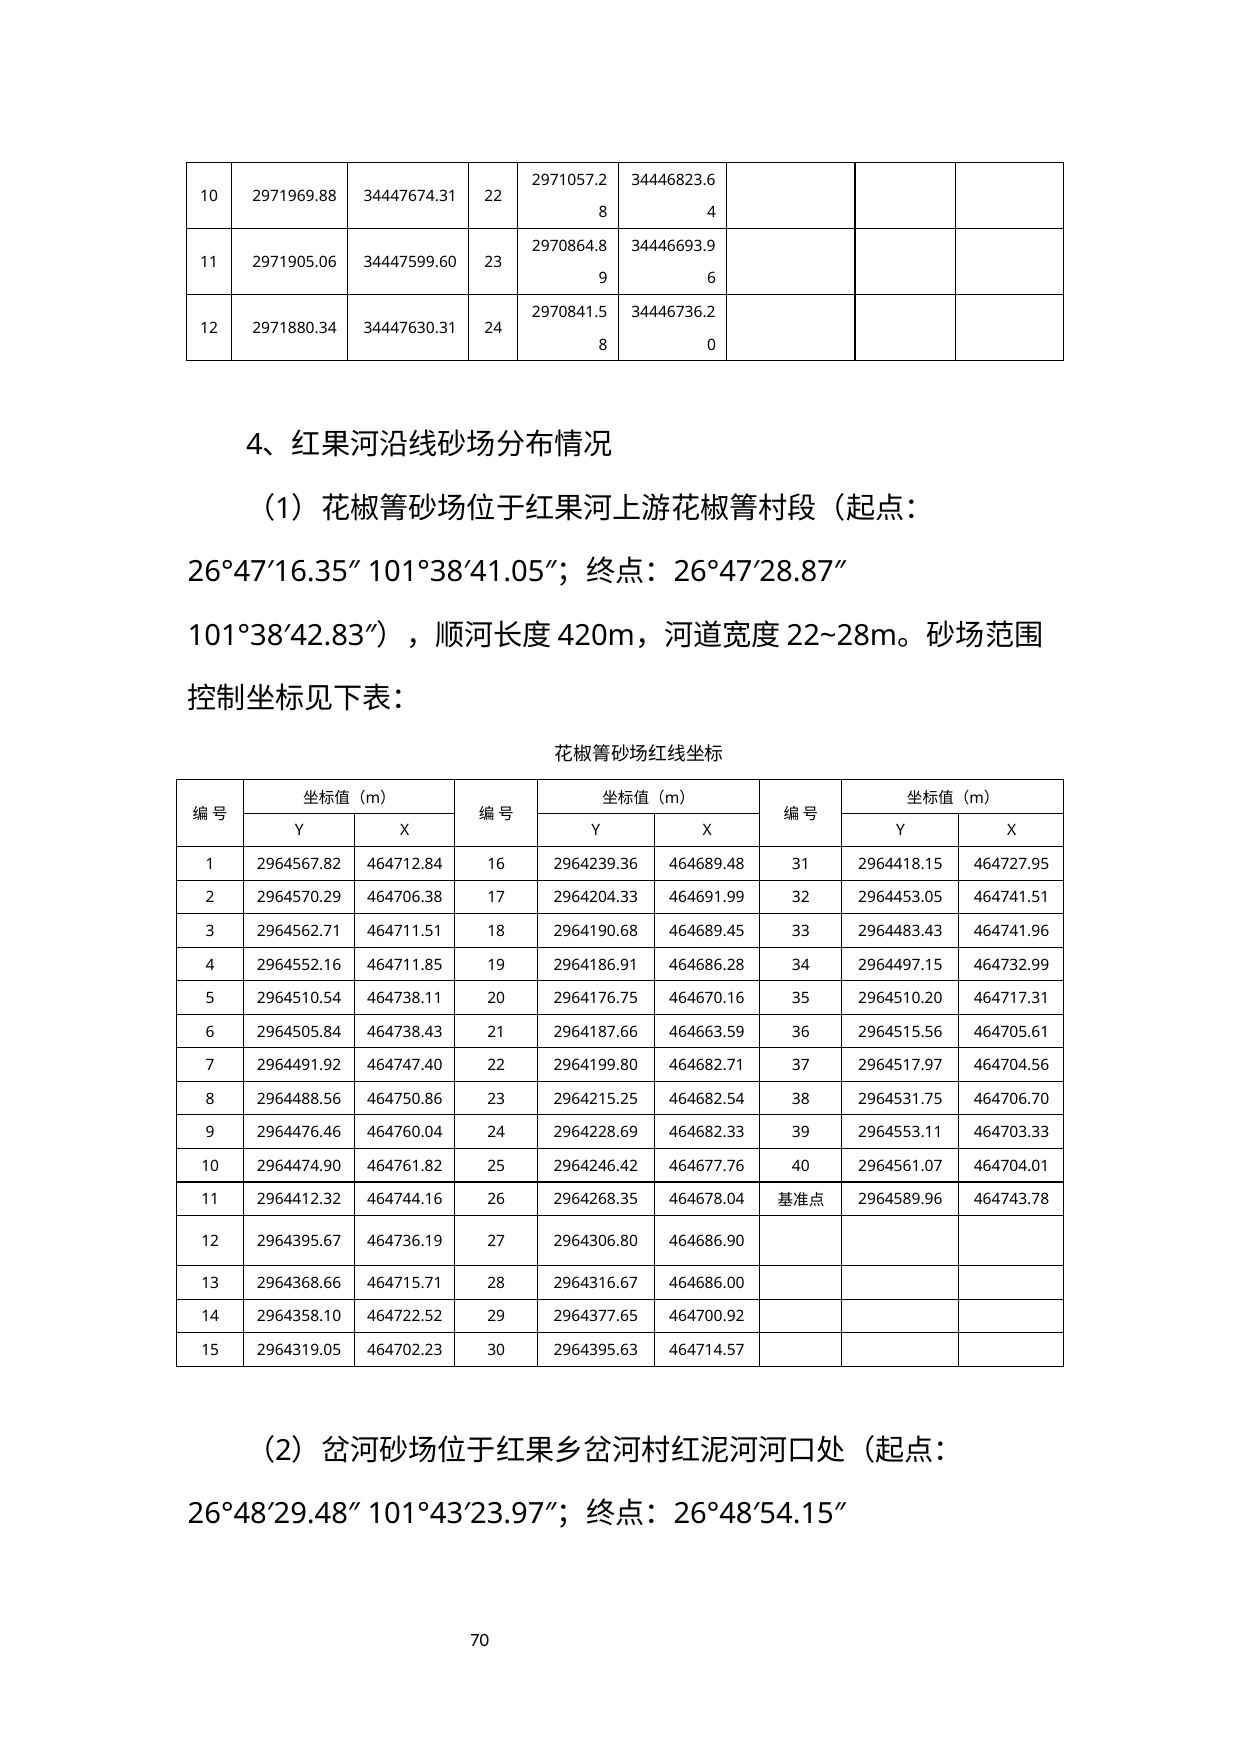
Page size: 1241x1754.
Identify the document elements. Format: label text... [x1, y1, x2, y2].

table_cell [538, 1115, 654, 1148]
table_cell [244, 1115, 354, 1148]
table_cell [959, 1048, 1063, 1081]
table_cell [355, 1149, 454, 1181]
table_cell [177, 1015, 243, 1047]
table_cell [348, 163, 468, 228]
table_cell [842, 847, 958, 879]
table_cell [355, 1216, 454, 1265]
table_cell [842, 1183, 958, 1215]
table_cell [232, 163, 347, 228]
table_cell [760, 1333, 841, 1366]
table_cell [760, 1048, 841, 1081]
text （1）花椒箐砂场位于红果河上游花椒箐村段（起点：26°47′16.35″ 101°38′41.05″；终点：26°47′28.87″ 101°38′42.83″），顺河长度420m，河道宽度22~28m。砂场范围控制坐标见下表： [187, 484, 1053, 717]
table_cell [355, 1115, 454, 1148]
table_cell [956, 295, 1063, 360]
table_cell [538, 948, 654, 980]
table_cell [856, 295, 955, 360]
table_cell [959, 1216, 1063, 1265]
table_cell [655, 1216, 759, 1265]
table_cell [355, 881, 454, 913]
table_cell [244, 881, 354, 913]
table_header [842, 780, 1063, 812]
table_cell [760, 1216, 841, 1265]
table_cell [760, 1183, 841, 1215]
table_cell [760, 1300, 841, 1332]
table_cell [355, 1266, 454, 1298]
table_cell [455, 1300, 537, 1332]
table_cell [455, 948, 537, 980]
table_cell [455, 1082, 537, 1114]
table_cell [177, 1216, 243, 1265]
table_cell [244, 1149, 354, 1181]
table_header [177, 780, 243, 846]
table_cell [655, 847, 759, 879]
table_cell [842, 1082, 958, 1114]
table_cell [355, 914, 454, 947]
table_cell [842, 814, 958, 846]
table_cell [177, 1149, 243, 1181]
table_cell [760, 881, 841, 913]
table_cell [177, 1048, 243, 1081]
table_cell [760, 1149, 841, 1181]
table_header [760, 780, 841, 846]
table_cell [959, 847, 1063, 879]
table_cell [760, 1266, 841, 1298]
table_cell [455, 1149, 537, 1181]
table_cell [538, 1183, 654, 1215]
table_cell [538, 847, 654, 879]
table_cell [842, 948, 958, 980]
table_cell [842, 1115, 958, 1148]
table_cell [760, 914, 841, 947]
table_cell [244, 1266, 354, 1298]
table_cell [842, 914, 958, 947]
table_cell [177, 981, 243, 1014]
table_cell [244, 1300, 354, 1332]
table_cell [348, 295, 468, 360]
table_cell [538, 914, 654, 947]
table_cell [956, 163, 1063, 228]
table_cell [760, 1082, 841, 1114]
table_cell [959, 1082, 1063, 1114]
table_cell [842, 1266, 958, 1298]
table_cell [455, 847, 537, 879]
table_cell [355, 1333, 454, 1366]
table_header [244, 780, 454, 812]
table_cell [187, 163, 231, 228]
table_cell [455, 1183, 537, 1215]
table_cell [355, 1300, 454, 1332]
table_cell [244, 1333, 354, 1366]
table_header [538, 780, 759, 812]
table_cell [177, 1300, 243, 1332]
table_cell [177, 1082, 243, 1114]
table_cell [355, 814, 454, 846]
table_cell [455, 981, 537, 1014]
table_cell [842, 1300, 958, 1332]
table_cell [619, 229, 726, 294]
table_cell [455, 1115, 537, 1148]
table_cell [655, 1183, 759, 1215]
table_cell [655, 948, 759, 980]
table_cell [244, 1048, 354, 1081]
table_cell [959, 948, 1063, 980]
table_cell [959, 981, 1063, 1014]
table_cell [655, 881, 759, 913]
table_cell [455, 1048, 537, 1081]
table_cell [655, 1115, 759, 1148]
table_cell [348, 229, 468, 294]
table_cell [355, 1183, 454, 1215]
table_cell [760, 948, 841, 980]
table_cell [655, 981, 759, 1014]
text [187, 1426, 1053, 1532]
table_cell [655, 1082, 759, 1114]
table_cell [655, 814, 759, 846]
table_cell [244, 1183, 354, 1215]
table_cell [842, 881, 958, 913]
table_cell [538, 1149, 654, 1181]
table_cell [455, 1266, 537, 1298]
text 4、红果河沿线砂场分布情况 [187, 421, 1053, 463]
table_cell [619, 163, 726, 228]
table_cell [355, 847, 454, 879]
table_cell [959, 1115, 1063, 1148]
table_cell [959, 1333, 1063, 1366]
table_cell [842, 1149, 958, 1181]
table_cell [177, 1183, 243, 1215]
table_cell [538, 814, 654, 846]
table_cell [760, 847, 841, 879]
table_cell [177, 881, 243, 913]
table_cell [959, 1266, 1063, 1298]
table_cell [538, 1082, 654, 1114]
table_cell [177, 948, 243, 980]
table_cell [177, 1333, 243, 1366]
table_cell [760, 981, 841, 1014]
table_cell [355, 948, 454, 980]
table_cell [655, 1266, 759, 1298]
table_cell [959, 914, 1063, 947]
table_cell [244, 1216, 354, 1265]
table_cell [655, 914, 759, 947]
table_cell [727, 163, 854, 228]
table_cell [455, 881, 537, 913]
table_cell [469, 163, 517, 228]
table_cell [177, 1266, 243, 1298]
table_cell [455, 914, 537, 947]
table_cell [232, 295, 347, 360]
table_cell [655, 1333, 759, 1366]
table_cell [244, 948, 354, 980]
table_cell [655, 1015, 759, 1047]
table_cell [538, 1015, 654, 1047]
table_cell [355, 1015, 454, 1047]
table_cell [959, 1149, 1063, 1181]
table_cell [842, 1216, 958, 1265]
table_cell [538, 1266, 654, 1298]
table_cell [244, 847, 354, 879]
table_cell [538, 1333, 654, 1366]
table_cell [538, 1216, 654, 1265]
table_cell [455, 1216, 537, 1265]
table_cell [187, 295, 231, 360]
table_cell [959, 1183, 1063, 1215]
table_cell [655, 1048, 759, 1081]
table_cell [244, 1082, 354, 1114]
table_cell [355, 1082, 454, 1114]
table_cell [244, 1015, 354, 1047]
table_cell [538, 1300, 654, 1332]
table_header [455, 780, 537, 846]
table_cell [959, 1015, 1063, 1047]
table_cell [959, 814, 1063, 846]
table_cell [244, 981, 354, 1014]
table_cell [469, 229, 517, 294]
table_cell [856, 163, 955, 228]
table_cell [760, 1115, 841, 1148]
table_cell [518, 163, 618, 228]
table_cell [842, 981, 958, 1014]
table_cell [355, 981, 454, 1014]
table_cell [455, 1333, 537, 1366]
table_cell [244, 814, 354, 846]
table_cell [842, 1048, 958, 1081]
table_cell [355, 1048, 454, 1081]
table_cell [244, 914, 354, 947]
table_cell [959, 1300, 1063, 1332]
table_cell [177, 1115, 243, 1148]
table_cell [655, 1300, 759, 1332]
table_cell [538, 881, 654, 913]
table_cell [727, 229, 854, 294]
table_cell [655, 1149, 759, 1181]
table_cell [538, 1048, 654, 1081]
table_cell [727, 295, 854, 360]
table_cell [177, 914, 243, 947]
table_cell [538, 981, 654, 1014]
text 花椒箐砂场红线坐标 [187, 738, 1053, 765]
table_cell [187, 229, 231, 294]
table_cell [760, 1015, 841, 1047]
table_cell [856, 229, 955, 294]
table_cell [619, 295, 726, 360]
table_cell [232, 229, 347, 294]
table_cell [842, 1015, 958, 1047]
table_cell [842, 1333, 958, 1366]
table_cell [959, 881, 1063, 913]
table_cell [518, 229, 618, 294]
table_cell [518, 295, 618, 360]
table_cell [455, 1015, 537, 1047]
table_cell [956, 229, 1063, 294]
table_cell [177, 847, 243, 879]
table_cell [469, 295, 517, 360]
